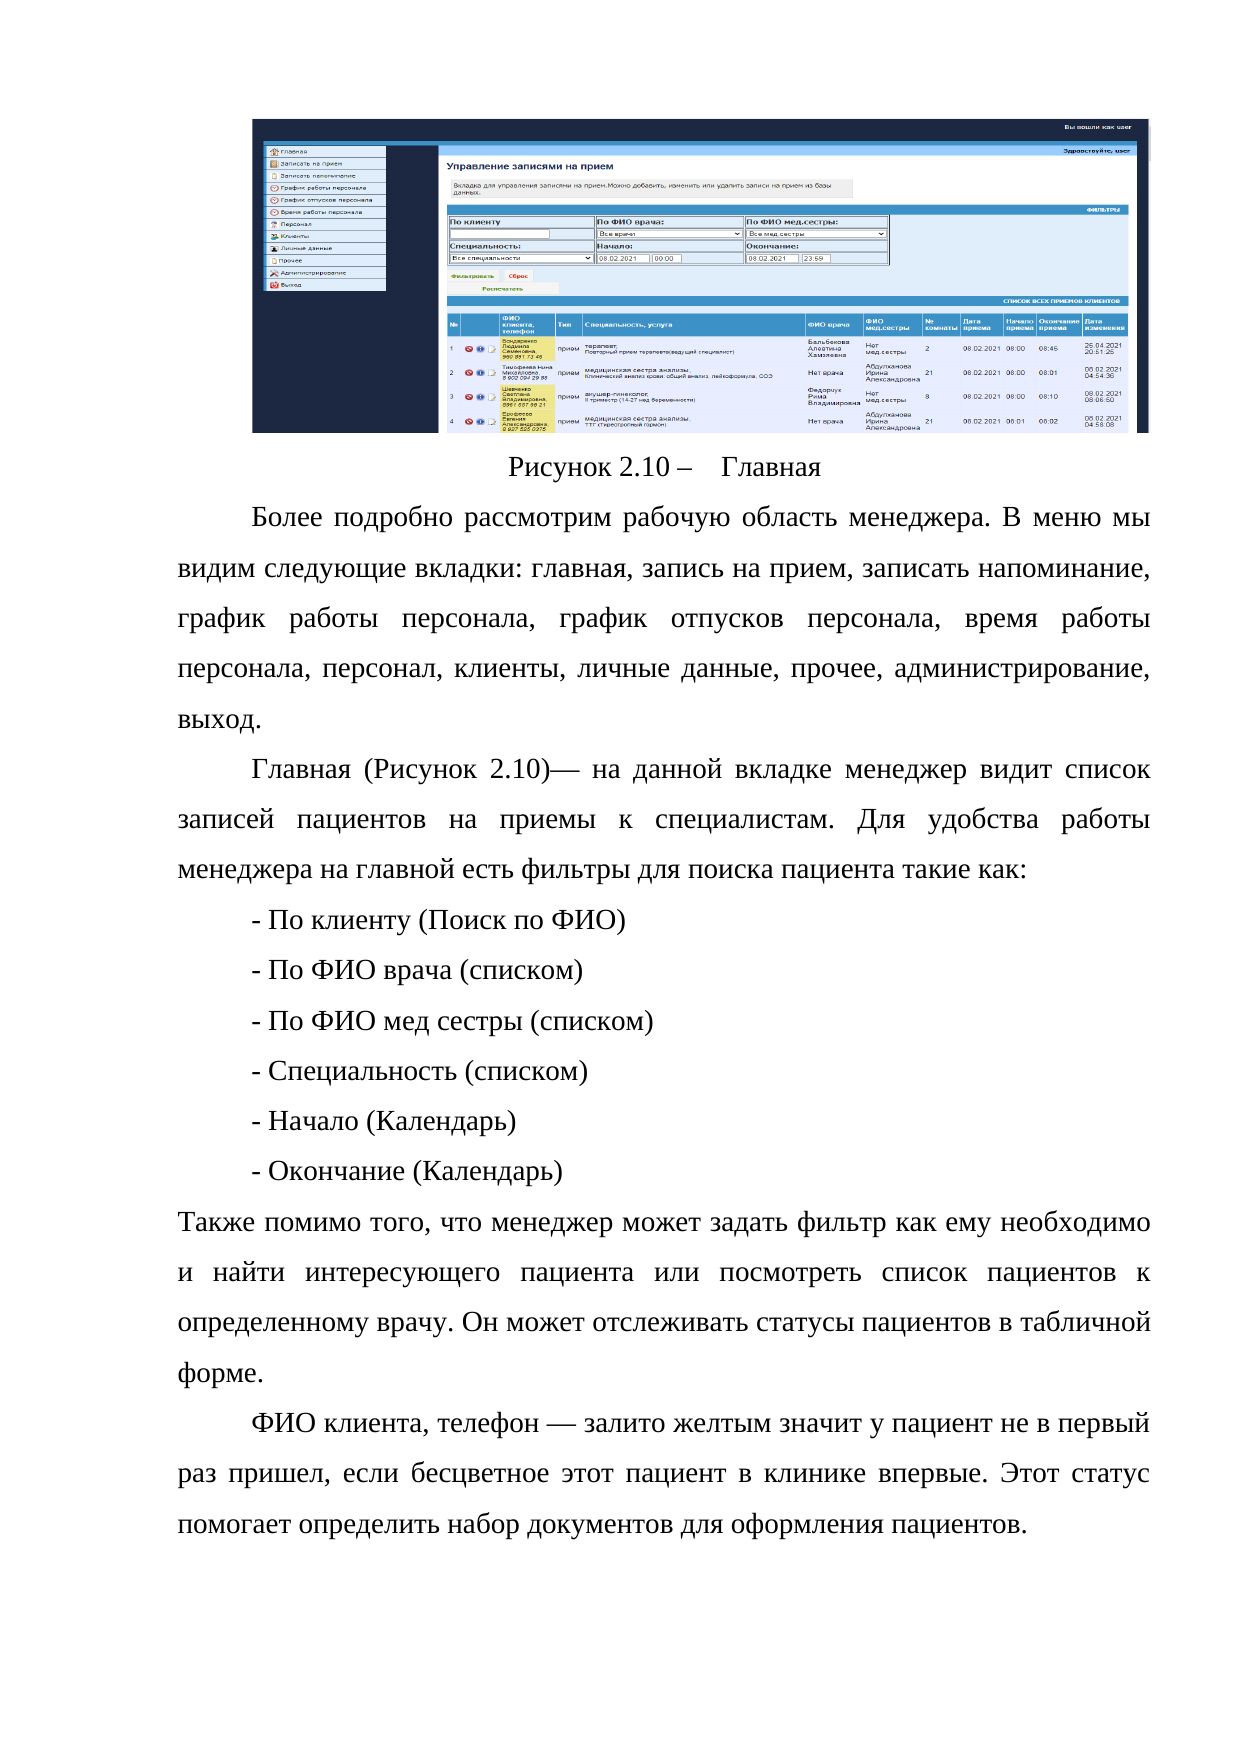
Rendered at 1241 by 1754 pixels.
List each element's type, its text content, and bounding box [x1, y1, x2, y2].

text Более подробно рассмотрим рабочую область менеджера. В меню мы видим следующие вкладки: главная, запись на прием, записать напоминание, график работы персонала, график отпусков персонала, время работы персонала, персонал, клиенты, личные данные, прочее, администрирование, выход. [177, 499, 1152, 734]
text - По ФИО мед сестры (списком) [177, 1003, 1152, 1036]
text - По ФИО врача (списком) [177, 952, 1152, 986]
text - По клиенту (Поиск по ФИО) [177, 902, 1152, 936]
text Главная (Рисунок 2.10)— на данной вкладке менеджер видит список записей пациентов на приемы к специалистам. Для удобства работы менеджера на главной есть фильтры для поиска пациента такие как: [177, 751, 1152, 885]
text - Окончание (Календарь) [177, 1153, 1152, 1187]
text - Начало (Календарь) [177, 1103, 1152, 1137]
picture [252, 118, 1151, 433]
text Также помимо того, что менеджер может задать фильтр как ему необходимо и найти интересующего пациента или посмотреть список пациентов к определенному врачу. Он может отслеживать статусы пациентов в табличной форме. [177, 1204, 1152, 1388]
text - Специальность (списком) [177, 1053, 1152, 1086]
text ФИО клиента, телефон — залито желтым значит у пациент не в первый раз пришел, если бесцветное этот пациент в клинике впервые. Этот статус помогает определить набор документов для оформления пациентов. [177, 1405, 1152, 1539]
